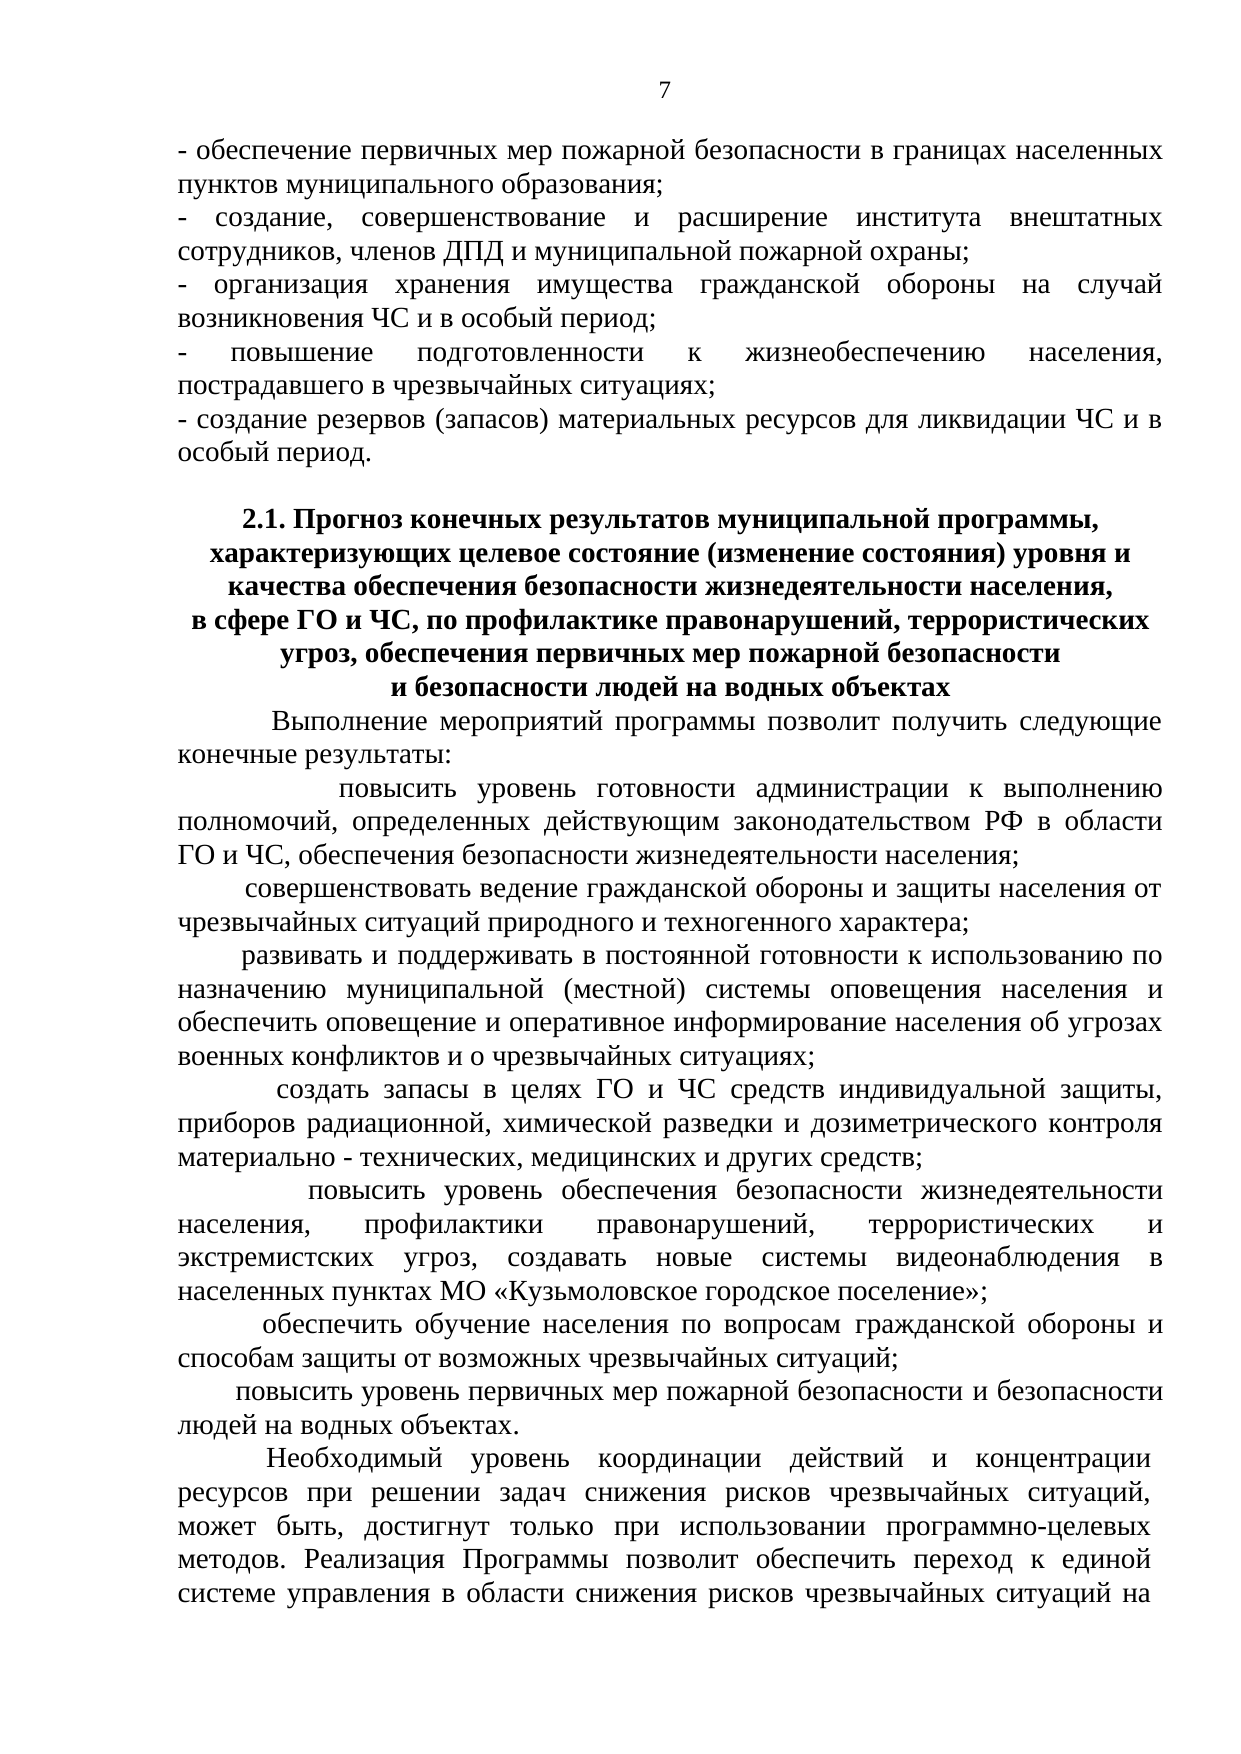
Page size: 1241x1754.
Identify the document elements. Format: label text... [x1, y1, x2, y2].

text развивать и поддерживать в постоянной готовности к использованию по назначению муниципальной (местной) системы оповещения населения и обеспечить оповещение и оперативное информирование населения об угрозах военных конфликтов и о чрезвычайных ситуациях; [177, 937, 1164, 1072]
text - организация хранения имущества гражданской обороны на случай возникновения ЧС и в особый период; [177, 267, 1164, 334]
text - создание резервов (запасов) материальных ресурсов для ликвидации ЧС и в особый период. [177, 401, 1164, 468]
text создать запасы в целях ГО и ЧС средств индивидуальной защиты, приборов радиационной, химической разведки и дозиметрического контроля материально - технических, медицинских и других средств; [177, 1072, 1164, 1172]
text повысить уровень готовности администрации к выполнению полномочий, определенных действующим законодательством РФ в области ГО и ЧС, обеспечения безопасности жизнедеятельности населения; [177, 770, 1164, 870]
text - обеспечение первичных мер пожарной безопасности в границах населенных пунктов муниципального образования; [177, 132, 1164, 199]
text повысить уровень первичных мер пожарной безопасности и безопасности людей на водных объектах. [177, 1373, 1164, 1441]
text - создание, совершенствование и расширение института внештатных сотрудников, членов ДПД и муниципальной пожарной охраны; [177, 199, 1164, 267]
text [177, 1441, 1152, 1608]
text повысить уровень обеспечения безопасности жизнедеятельности населения, профилактики правонарушений, террористических и экстремистских угроз, создавать новые системы видеонаблюдения в населенных пунктах МО «Кузьмоловское городское поселение»; [177, 1172, 1164, 1306]
text совершенствовать ведение гражданской обороны и защиты населения от чрезвычайных ситуаций природного и техногенного характера; [177, 870, 1164, 937]
text в сфере ГО и ЧС, по профилактике правонарушений, террористических угроз, обеспечения первичных мер пожарной безопасности [177, 602, 1164, 669]
text обеспечить обучение населения по вопросам гражданской обороны и способам защиты от возможных чрезвычайных ситуаций; [177, 1306, 1164, 1373]
text Выполнение мероприятий программы позволит получить следующие конечные результаты: [177, 703, 1164, 770]
text - повышение подготовленности к жизнеобеспечению населения, пострадавшего в чрезвычайных ситуациях; [177, 334, 1164, 401]
text 2.1. Прогноз конечных результатов муниципальной программы, характеризующих целевое состояние (изменение состояния) уровня и качества обеспечения безопасности жизнедеятельности населения, [177, 501, 1164, 602]
text и безопасности людей на водных объектах [177, 669, 1164, 703]
